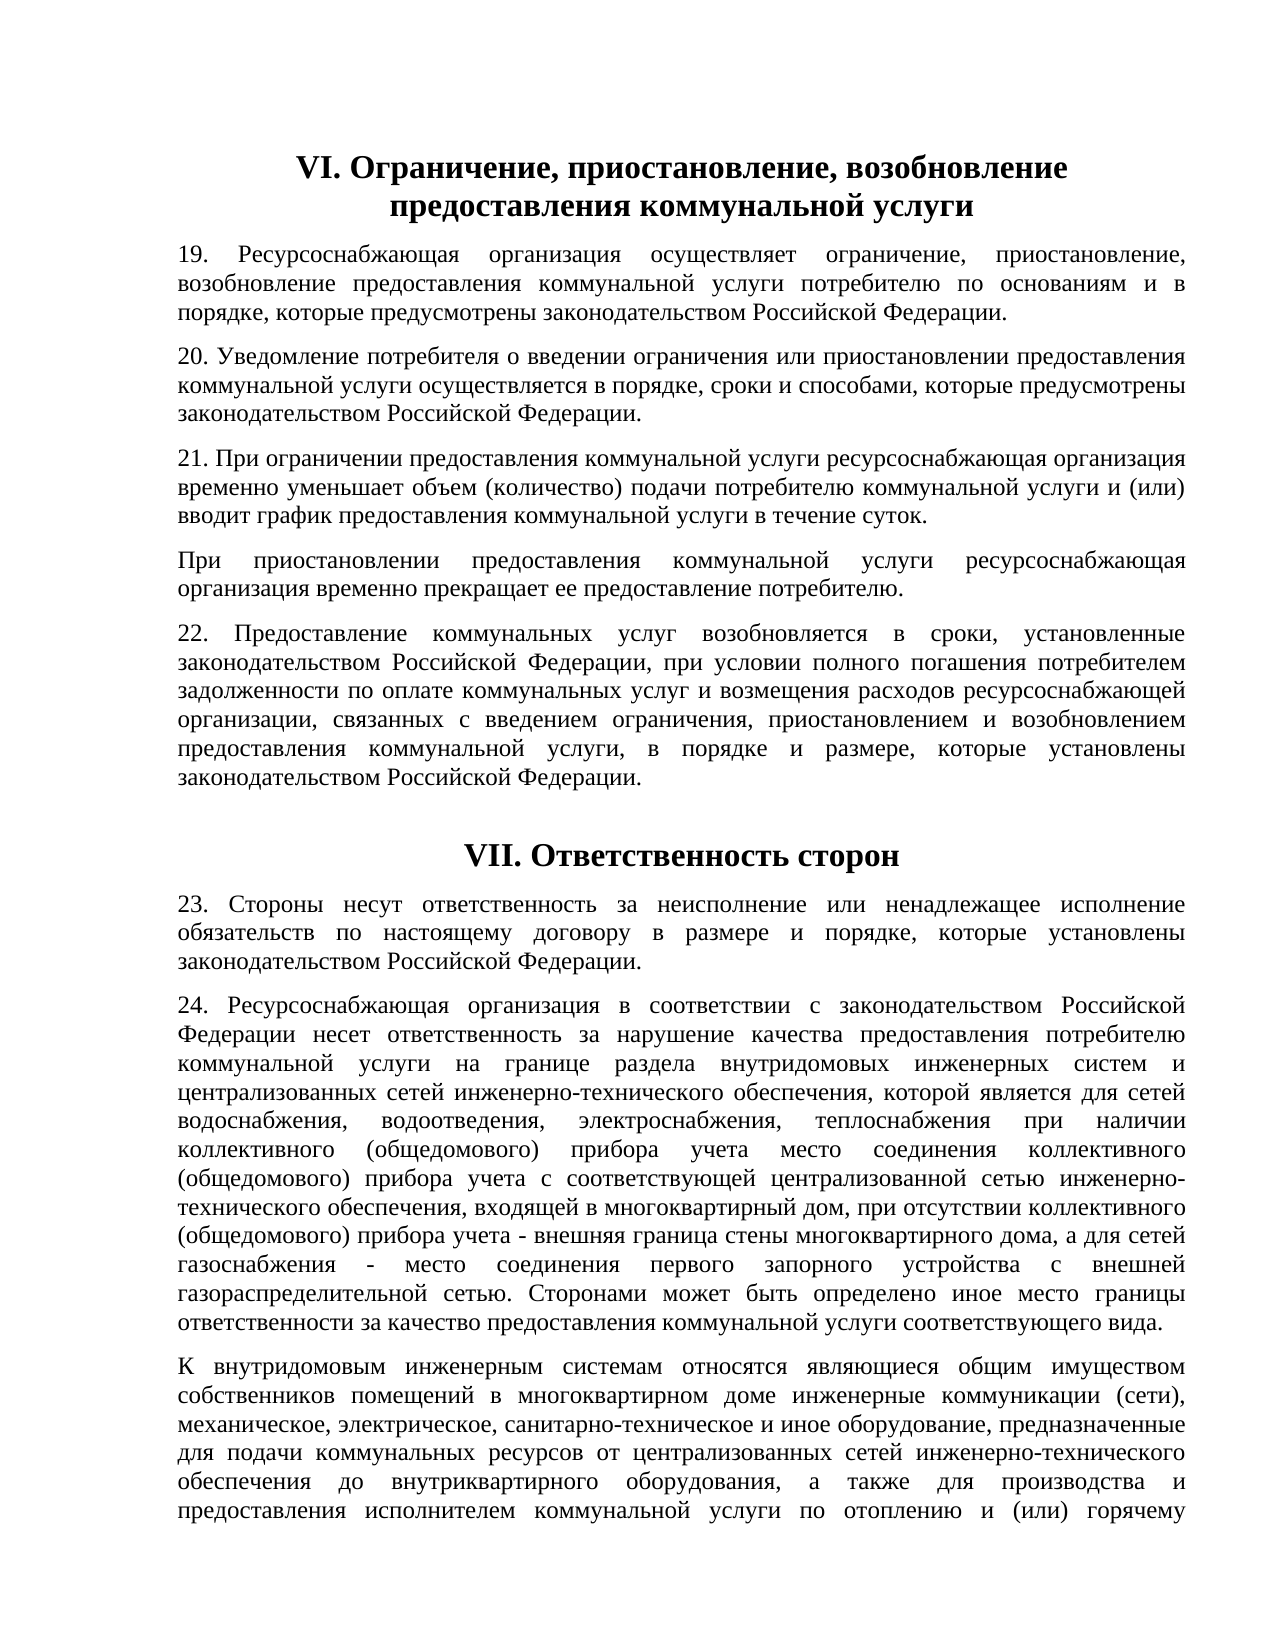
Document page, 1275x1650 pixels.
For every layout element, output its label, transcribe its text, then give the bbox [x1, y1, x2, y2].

text 22. Предоставление коммунальных услуг возобновляется в сроки, установленные законодательством Российской Федерации, при условии полного погашения потребителем задолженности по оплате коммунальных услуг и возмещения расходов ресурсоснабжающей организации, связанных с введением ограничения, приостановлением и возобновлением предоставления коммунальной услуги, в порядке и размере, которые установлены законодательством Российской Федерации. [177, 618, 1186, 790]
text 23. Стороны несут ответственность за неисполнение или ненадлежащее исполнение обязательств по настоящему договору в размере и порядке, которые установлены законодательством Российской Федерации. [177, 889, 1186, 975]
text 24. Ресурсоснабжающая организация в соответствии с законодательством Российской Федерации несет ответственность за нарушение качества предоставления потребителю коммунальной услуги на границе раздела внутридомовых инженерных систем и централизованных сетей инженерно-технического обеспечения, которой является для сетей водоснабжения, водоотведения, электроснабжения, теплоснабжения при наличии коллективного (общедомового) прибора учета место соединения коллективного (общедомового) прибора учета с соответствующей централизованной сетью инженерно-технического обеспечения, входящей в многоквартирный дом, при отсутствии коллективного (общедомового) прибора учета - внешняя граница стены многоквартирного дома, а для сетей газоснабжения - место соединения первого запорного устройства с внешней газораспределительной сетью. Сторонами может быть определено иное место границы ответственности за качество предоставления коммунальной услуги соответствующего вида. [177, 991, 1186, 1336]
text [177, 1351, 1186, 1524]
text VII. Ответственность сторон [177, 835, 1186, 873]
text 19. Ресурсоснабжающая организация осуществляет ограничение, приостановление, возобновление предоставления коммунальной услуги потребителю по основаниям и в порядке, которые предусмотрены законодательством Российской Федерации. [177, 239, 1186, 325]
text 20. Уведомление потребителя о введении ограничения или приостановлении предоставления коммунальной услуги осуществляется в порядке, сроки и способами, которые предусмотрены законодательством Российской Федерации. [177, 341, 1186, 427]
text VI. Ограничение, приостановление, возобновление предоставления коммунальной услуги [177, 147, 1186, 223]
text При приостановлении предоставления коммунальной услуги ресурсоснабжающая организация временно прекращает ее предоставление потребителю. [177, 545, 1186, 602]
text 21. При ограничении предоставления коммунальной услуги ресурсоснабжающая организация временно уменьшает объем (количество) подачи потребителю коммунальной услуги и (или) вводит график предоставления коммунальной услуги в течение суток. [177, 443, 1186, 529]
